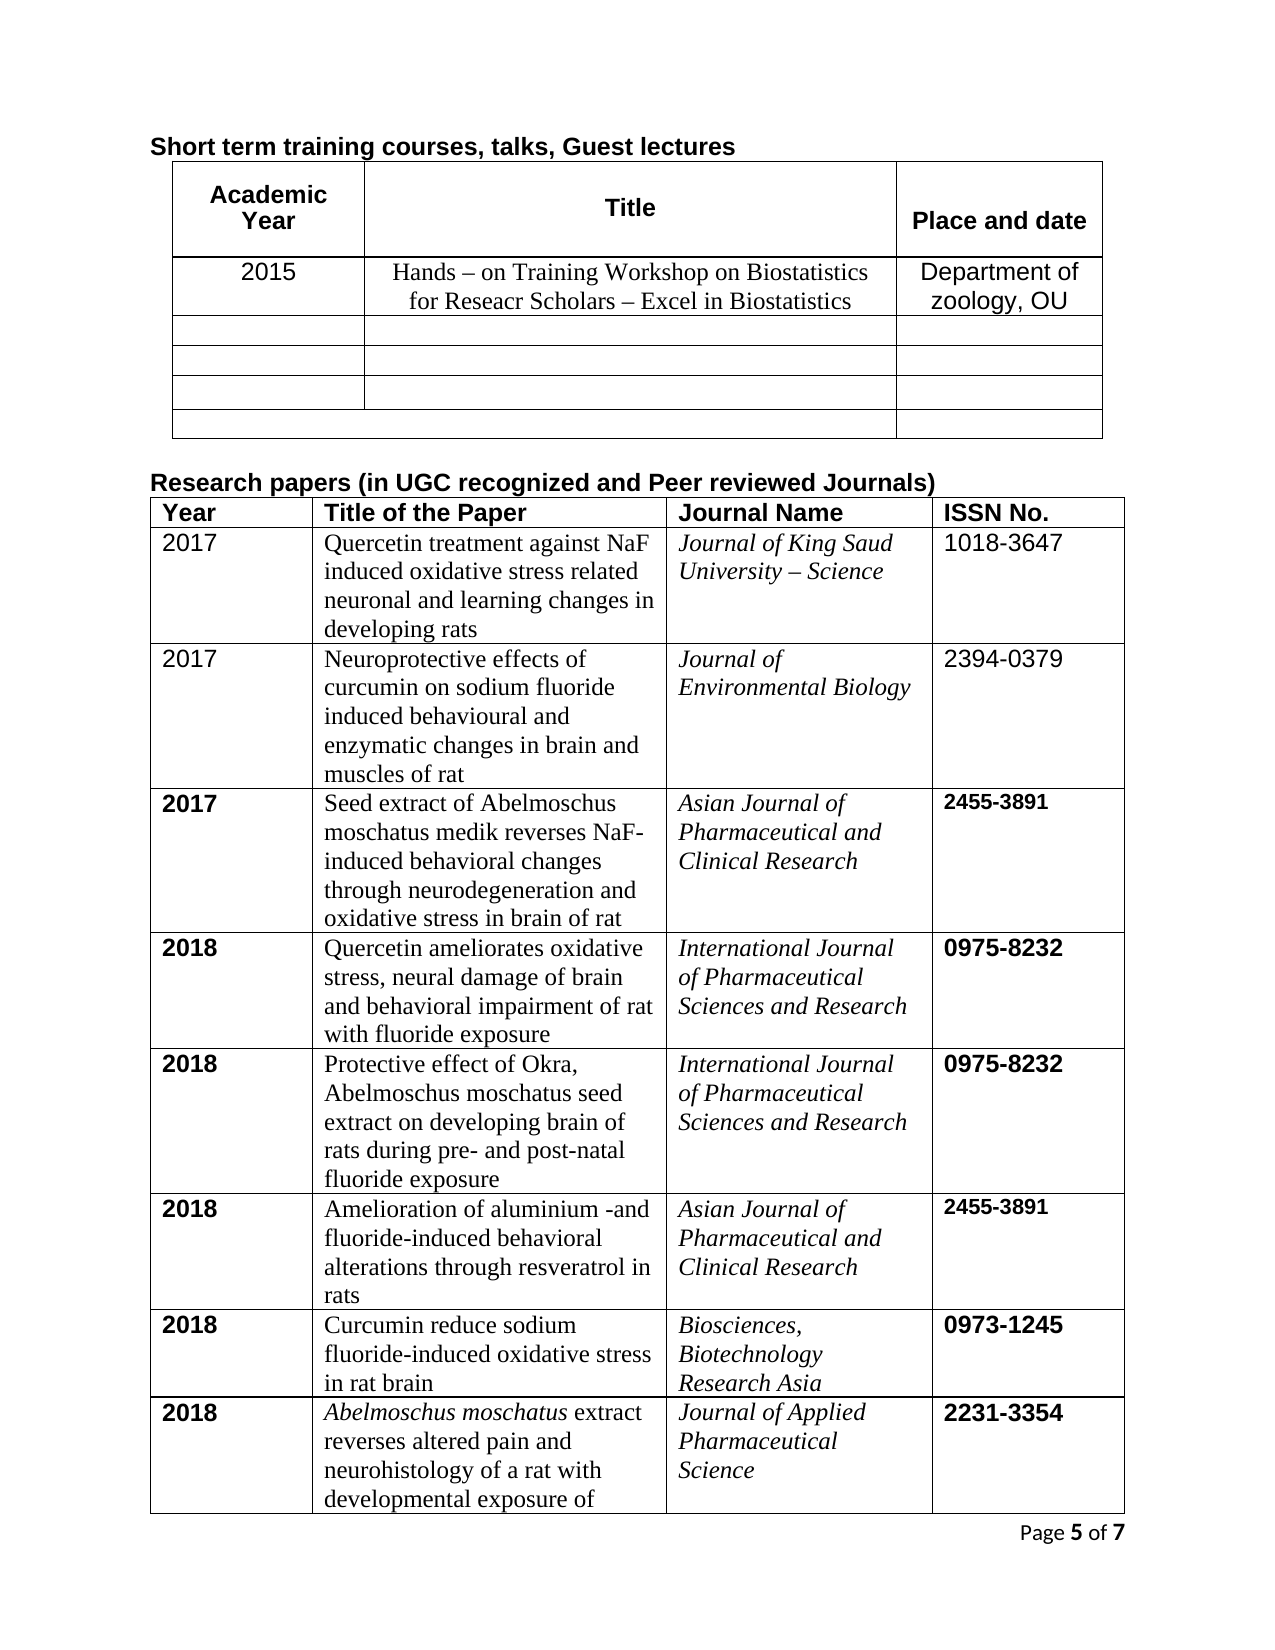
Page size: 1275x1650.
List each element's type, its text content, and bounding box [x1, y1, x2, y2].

table_cell [173, 346, 364, 374]
table_cell 2018 [151, 1049, 312, 1193]
table_header Academic Year [173, 162, 364, 256]
table_header Journal Name [667, 498, 932, 527]
table_cell Asian Journal of Pharmaceutical and Clinical Research [667, 789, 932, 932]
table_cell 1018-3647 [933, 528, 1124, 643]
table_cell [667, 1398, 932, 1512]
table_cell [365, 316, 896, 345]
text Research papers (in UGC recognized and Peer reviewed Journals) [150, 468, 1125, 497]
table_cell [897, 346, 1102, 374]
table_cell 2018 [151, 1398, 312, 1512]
table_cell 2017 [151, 644, 312, 787]
table_cell International Journal of Pharmaceutical Sciences and Research [667, 1049, 932, 1193]
table_cell Department of zoology, OU [897, 258, 1102, 315]
table_cell 2018 [151, 1310, 312, 1396]
table_cell 0975-8232 [933, 1049, 1124, 1193]
table_cell 0973-1245 [933, 1310, 1124, 1396]
table_cell [897, 316, 1102, 345]
table_cell [365, 346, 896, 374]
table_cell 2018 [151, 933, 312, 1048]
table_cell [173, 376, 364, 408]
text Short term training courses, talks, Guest lectures [150, 132, 1125, 161]
table_cell 2015 [173, 258, 364, 315]
table_cell 2017 [151, 528, 312, 643]
table_cell [897, 376, 1102, 408]
table_cell Journal of Environmental Biology [667, 644, 932, 787]
table_header Title of the Paper [313, 498, 666, 527]
table_cell 2018 [151, 1194, 312, 1309]
table_cell Amelioration of aluminium -and fluoride-induced behavioral alterations through resveratrol in rats [313, 1194, 666, 1309]
table_cell [365, 376, 896, 408]
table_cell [313, 1398, 666, 1512]
table_cell Quercetin treatment against NaF induced oxidative stress related neuronal and learning changes in developing rats [313, 528, 666, 643]
table_header Year [151, 498, 312, 527]
table_cell Curcumin reduce sodium fluoride-induced oxidative stress in rat brain [313, 1310, 666, 1396]
table_cell 2231-3354 [933, 1398, 1124, 1512]
table_header Place and date [897, 162, 1102, 256]
table_cell [897, 410, 1102, 438]
table_cell 2455-3891 [933, 789, 1124, 932]
table_cell International Journal of Pharmaceutical Sciences and Research [667, 933, 932, 1048]
table_cell Quercetin ameliorates oxidative stress, neural damage of brain and behavioral impairment of rat with fluoride exposure [313, 933, 666, 1048]
table_cell Neuroprotective effects of curcumin on sodium fluoride induced behavioural and enzymatic changes in brain and muscles of rat [313, 644, 666, 787]
table_header Title [365, 162, 896, 256]
table_cell 2455-3891 [933, 1194, 1124, 1309]
table_cell 2394-0379 [933, 644, 1124, 787]
table_cell 0975-8232 [933, 933, 1124, 1048]
table_header ISSN No. [933, 498, 1124, 527]
table_cell Protective effect of Okra, Abelmoschus moschatus seed extract on developing brain of rats during pre- and post-natal fluoride exposure [313, 1049, 666, 1193]
table_cell Journal of King Saud University – Science [667, 528, 932, 643]
table_cell 2017 [151, 789, 312, 932]
table_cell [173, 410, 896, 438]
table_cell Asian Journal of Pharmaceutical and Clinical Research [667, 1194, 932, 1309]
table_cell Biosciences, Biotechnology Research Asia [802, 1310, 932, 1396]
table_cell Seed extract of Abelmoschus moschatus medik reverses NaF-induced behavioral changes through neurodegeneration and oxidative stress in brain of rat [313, 789, 666, 932]
table_cell [173, 316, 364, 345]
table_cell Hands – on Training Workshop on Biostatistics for Reseacr Scholars – Excel in Biostatistics [365, 258, 896, 315]
